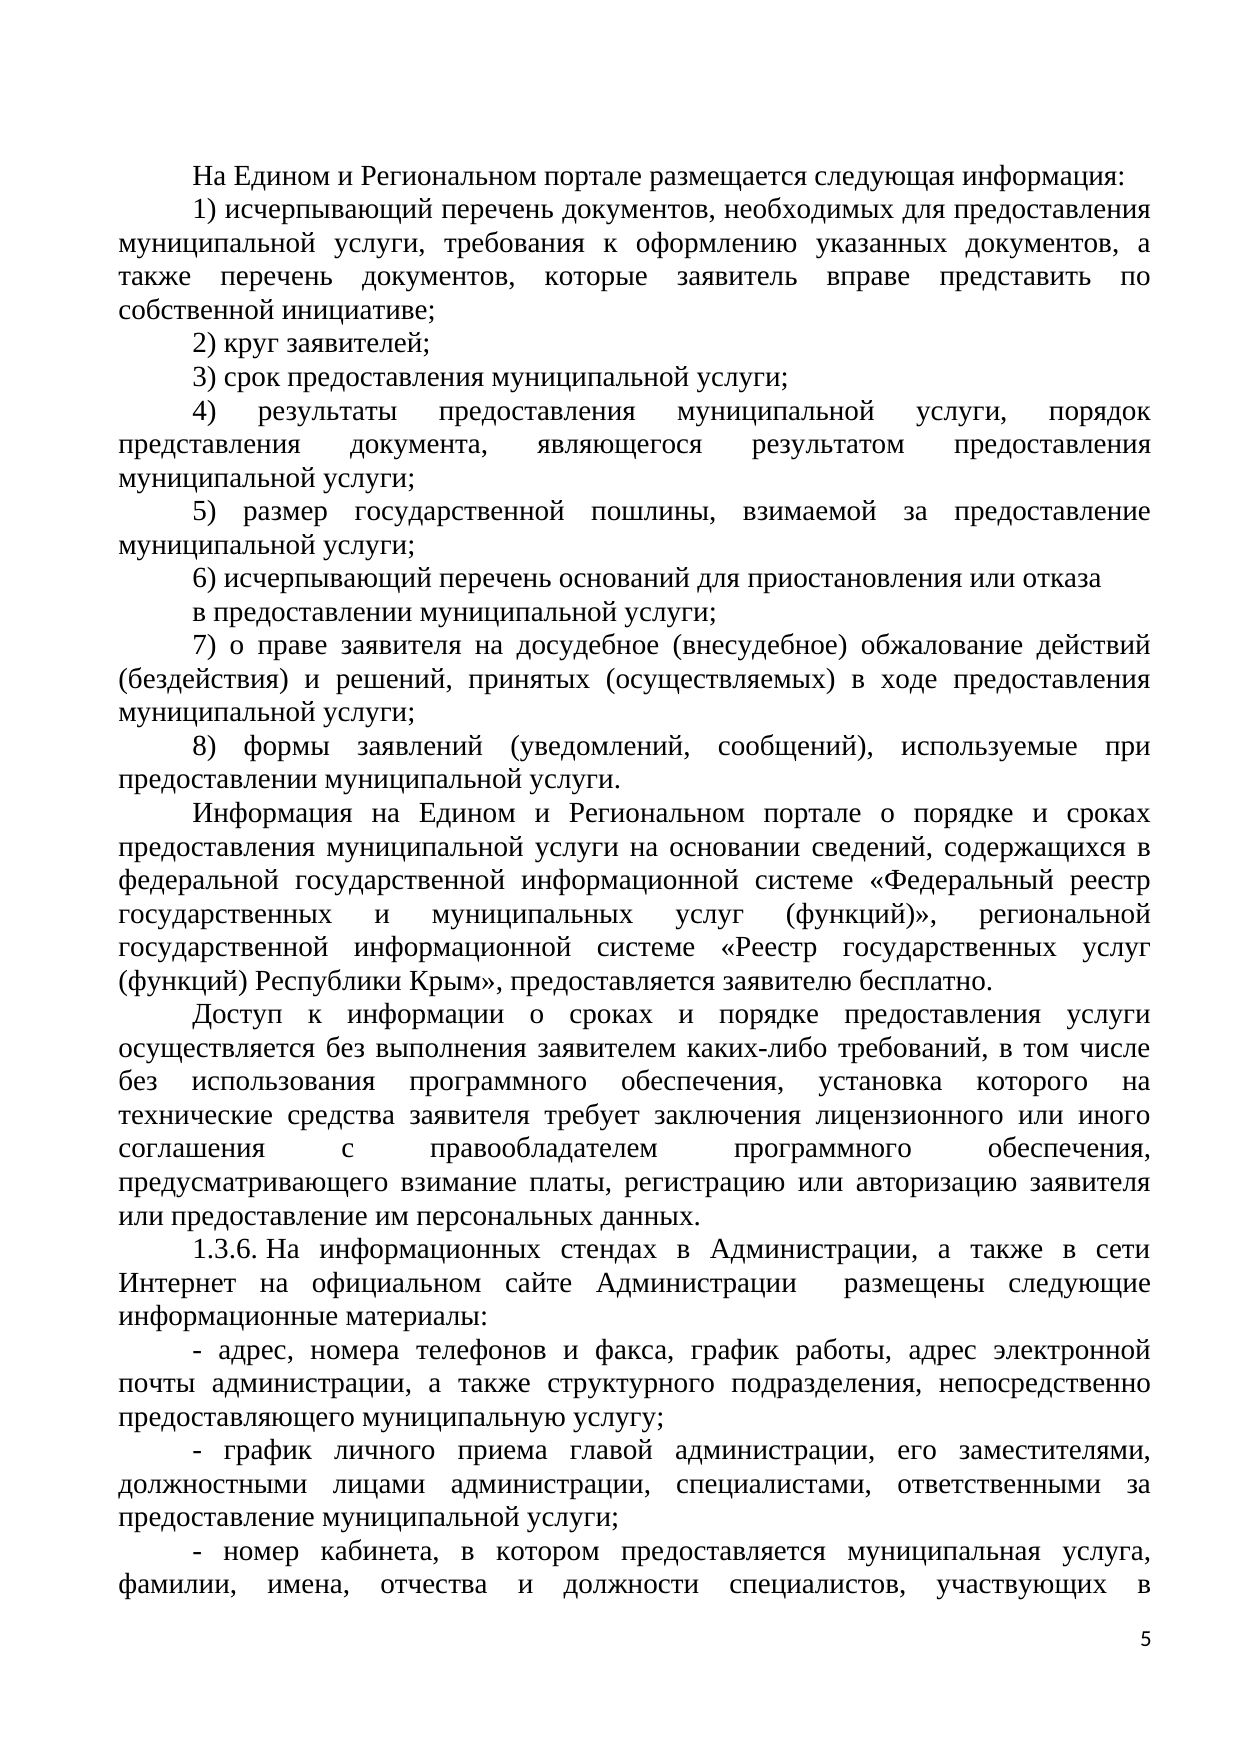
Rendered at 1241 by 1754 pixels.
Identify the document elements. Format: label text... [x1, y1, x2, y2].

text 3) срок предоставления муниципальной услуги; [118, 359, 1152, 393]
text 8) формы заявлений (уведомлений, сообщений), используемые при предоставлении муниципальной услуги. [118, 728, 1152, 795]
text 1.3.6. На информационных стендах в Администрации, а также в сети Интернет на официальном сайте Администрации размещены следующие информационные материалы: [118, 1231, 1152, 1332]
text 7) о праве заявителя на досудебное (внесудебное) обжалование действий (бездействия) и решений, принятых (осуществляемых) в ходе предоставления муниципальной услуги; [118, 627, 1152, 728]
text - адрес, номера телефонов и факса, график работы, адрес электронной почты администрации, а также структурного подразделения, непосредственно предоставляющего муниципальную услугу; [118, 1332, 1152, 1432]
text 6) исчерпывающий перечень оснований для приостановления или отказа [118, 560, 1152, 594]
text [118, 1533, 1152, 1600]
text На Едином и Региональном портале размещается следующая информация: [118, 158, 1152, 191]
text Информация на Едином и Региональном портале о порядке и сроках предоставления муниципальной услуги на основании сведений, содержащихся в федеральной государственной информационной системе «Федеральный реестр государственных и муниципальных услуг (функций)», региональной государственной информационной системе «Реестр государственных услуг (функций) Республики Крым», предоставляется заявителю бесплатно. [118, 795, 1152, 996]
text 1) исчерпывающий перечень документов, необходимых для предоставления муниципальной услуги, требования к оформлению указанных документов, а также перечень документов, которые заявитель вправе представить по собственной инициативе; [118, 191, 1152, 326]
text 4) результаты предоставления муниципальной услуги, порядок представления документа, являющегося результатом предоставления муниципальной услуги; [118, 393, 1152, 493]
text в предоставлении муниципальной услуги; [118, 594, 1152, 627]
text 2) круг заявителей; [118, 326, 1152, 359]
text 5) размер государственной пошлины, взимаемой за предоставление муниципальной услуги; [118, 493, 1152, 560]
text Доступ к информации о сроках и порядке предоставления услуги осуществляется без выполнения заявителем каких-либо требований, в том числе без использования программного обеспечения, установка которого на технические средства заявителя требует заключения лицензионного или иного соглашения с правообладателем программного обеспечения, предусматривающего взимание платы, регистрацию или авторизацию заявителя или предоставление им персональных данных. [118, 996, 1152, 1231]
text - график личного приема главой администрации, его заместителями, должностными лицами администрации, специалистами, ответственными за предоставление муниципальной услуги; [118, 1432, 1152, 1533]
